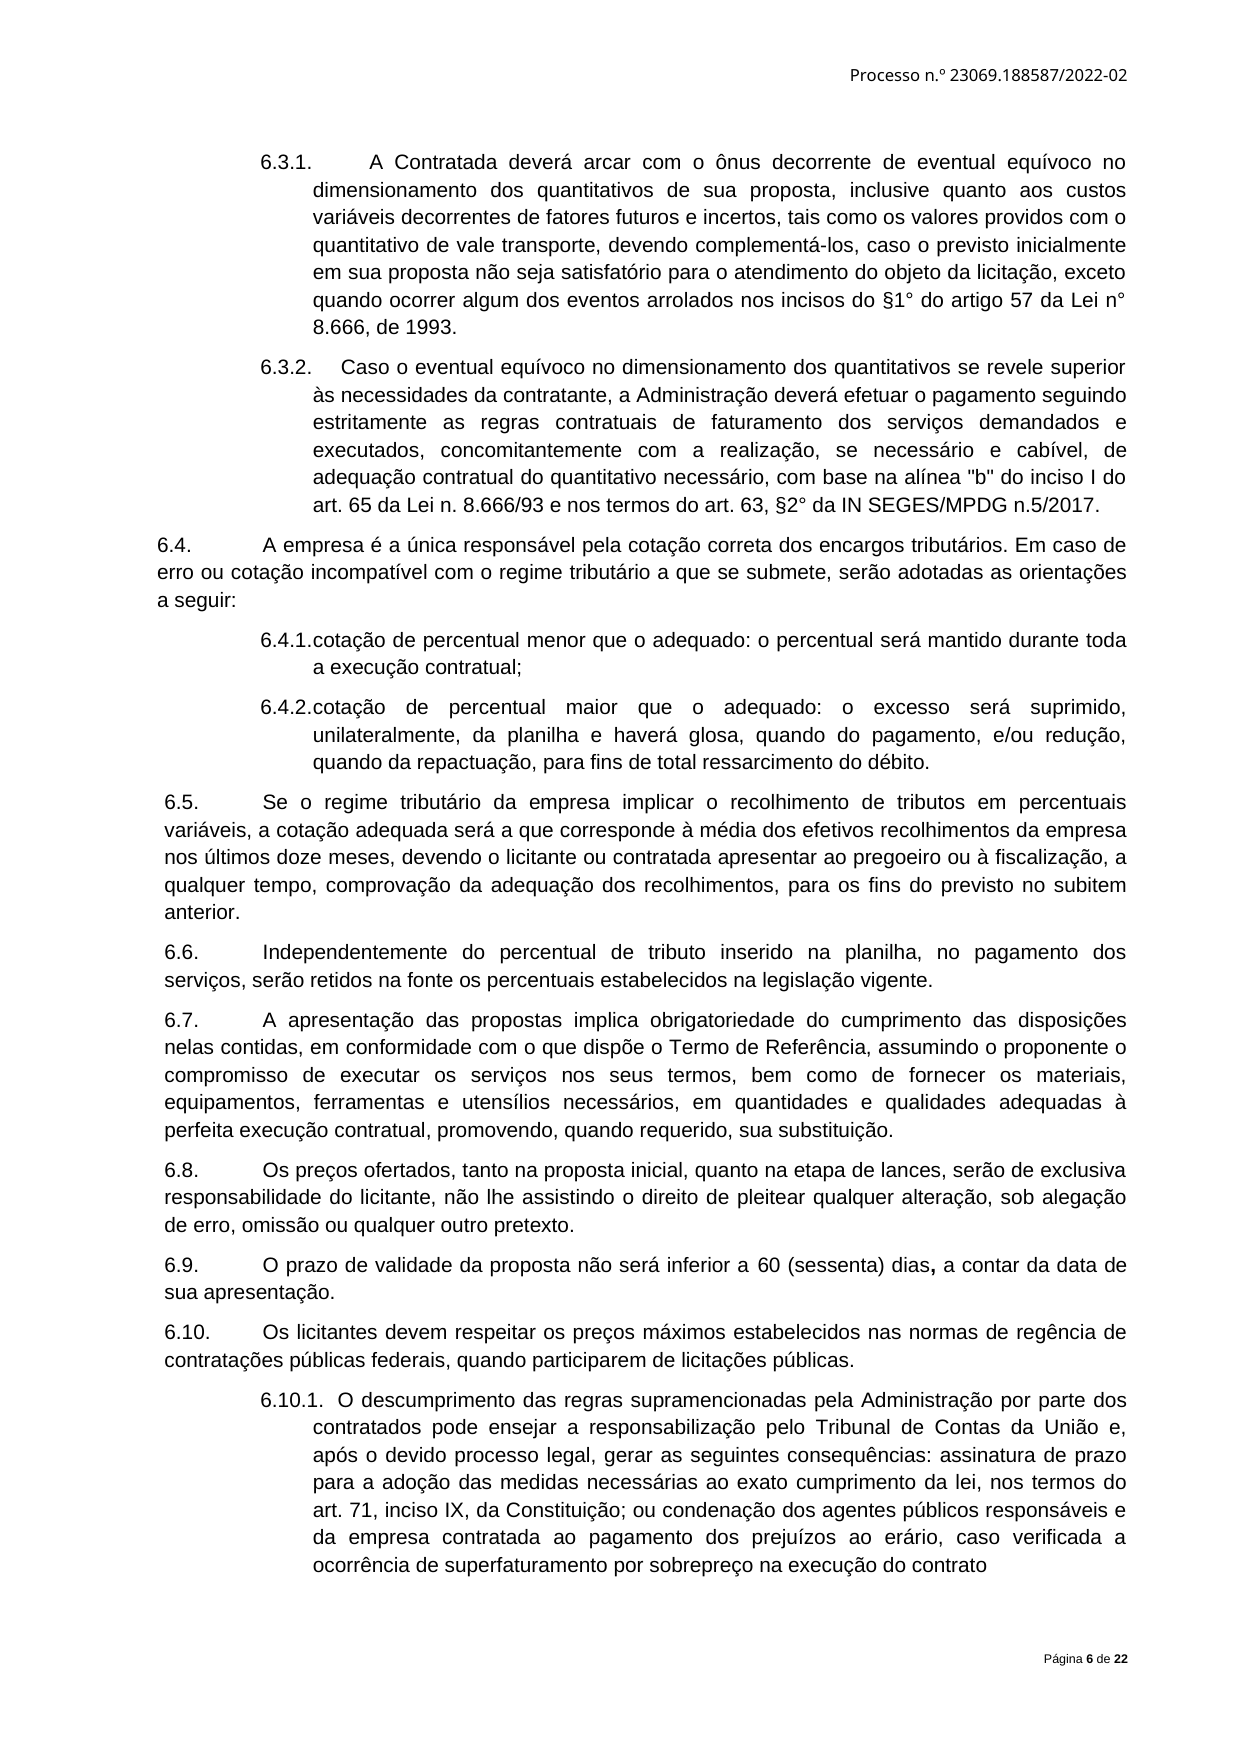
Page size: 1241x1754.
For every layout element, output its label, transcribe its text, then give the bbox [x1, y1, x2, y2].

list Os licitantes devem respeitar os preços máximos estabelecidos nas normas de regência de contratações públicas federais, quando participarem de licitações públicas. [164, 1320, 1128, 1371]
list A empresa é a única responsável pela cotação correta dos encargos tributários. Em caso de erro ou cotação incompatível com o regime tributário a que se submete, serão adotadas as orientações a seguir: [157, 532, 1128, 611]
list Os preços ofertados, tanto na proposta inicial, quanto na etapa de lances, serão de exclusiva responsabilidade do licitante, não lhe assistindo o direito de pleitear qualquer alteração, sob alegação de erro, omissão ou qualquer outro pretexto. [164, 1157, 1128, 1236]
list Independentemente do percentual de tributo inserido na planilha, no pagamento dos serviços, serão retidos na fonte os percentuais estabelecidos na legislação vigente. [164, 940, 1128, 991]
list O prazo de validade da proposta não será inferior a 60 (sessenta) dias, a contar da data de sua apresentação. [164, 1252, 1128, 1304]
list cotação de percentual menor que o adequado: o percentual será mantido durante toda a execução contratual; [260, 627, 1128, 679]
list cotação de percentual maior que o adequado: o excesso será suprimido, unilateralmente, da planilha e haverá glosa, quando do pagamento, e/ou redução, quando da repactuação, para fins de total ressarcimento do débito. [260, 695, 1128, 774]
list Caso o eventual equívoco no dimensionamento dos quantitativos se revele superior às necessidades da contratante, a Administração deverá efetuar o pagamento seguindo estritamente as regras contratuais de faturamento dos serviços demandados e executados, concomitantemente com a realização, se necessário e cabível, de adequação contratual do quantitativo necessário, com base na alínea "b" do inciso I do art. 65 da Lei n. 8.666/93 e nos termos do art. 63, §2° da IN SEGES/MPDG n.5/2017. [260, 355, 1128, 516]
list O descumprimento das regras supramencionadas pela Administração por parte dos contratados pode ensejar a responsabilização pelo Tribunal de Contas da União e, após o devido processo legal, gerar as seguintes consequências: assinatura de prazo para a adoção das medidas necessárias ao exato cumprimento da lei, nos termos do art. 71, inciso IX, da Constituição; ou condenação dos agentes públicos responsáveis e da empresa contratada ao pagamento dos prejuízos ao erário, caso verificada a ocorrência de superfaturamento por sobrepreço na execução do contrato [260, 1387, 1128, 1576]
list A Contratada deverá arcar com o ônus decorrente de eventual equívoco no dimensionamento dos quantitativos de sua proposta, inclusive quanto aos custos variáveis decorrentes de fatores futuros e incertos, tais como os valores providos com o quantitativo de vale transporte, devendo complementá-los, caso o previsto inicialmente em sua proposta não seja satisfatório para o atendimento do objeto da licitação, exceto quando ocorrer algum dos eventos arrolados nos incisos do §1° do artigo 57 da Lei n° 8.666, de 1993. [260, 150, 1128, 339]
list A apresentação das propostas implica obrigatoriedade do cumprimento das disposições nelas contidas, em conformidade com o que dispõe o Termo de Referência, assumindo o proponente o compromisso de executar os serviços nos seus termos, bem como de fornecer os materiais, equipamentos, ferramentas e utensílios necessários, em quantidades e qualidades adequadas à perfeita execução contratual, promovendo, quando requerido, sua substituição. [164, 1007, 1128, 1141]
list Se o regime tributário da empresa implicar o recolhimento de tributos em percentuais variáveis, a cotação adequada será a que corresponde à média dos efetivos recolhimentos da empresa nos últimos doze meses, devendo o licitante ou contratada apresentar ao pregoeiro ou à fiscalização, a qualquer tempo, comprovação da adequação dos recolhimentos, para os fins do previsto no subitem anterior. [164, 790, 1128, 924]
